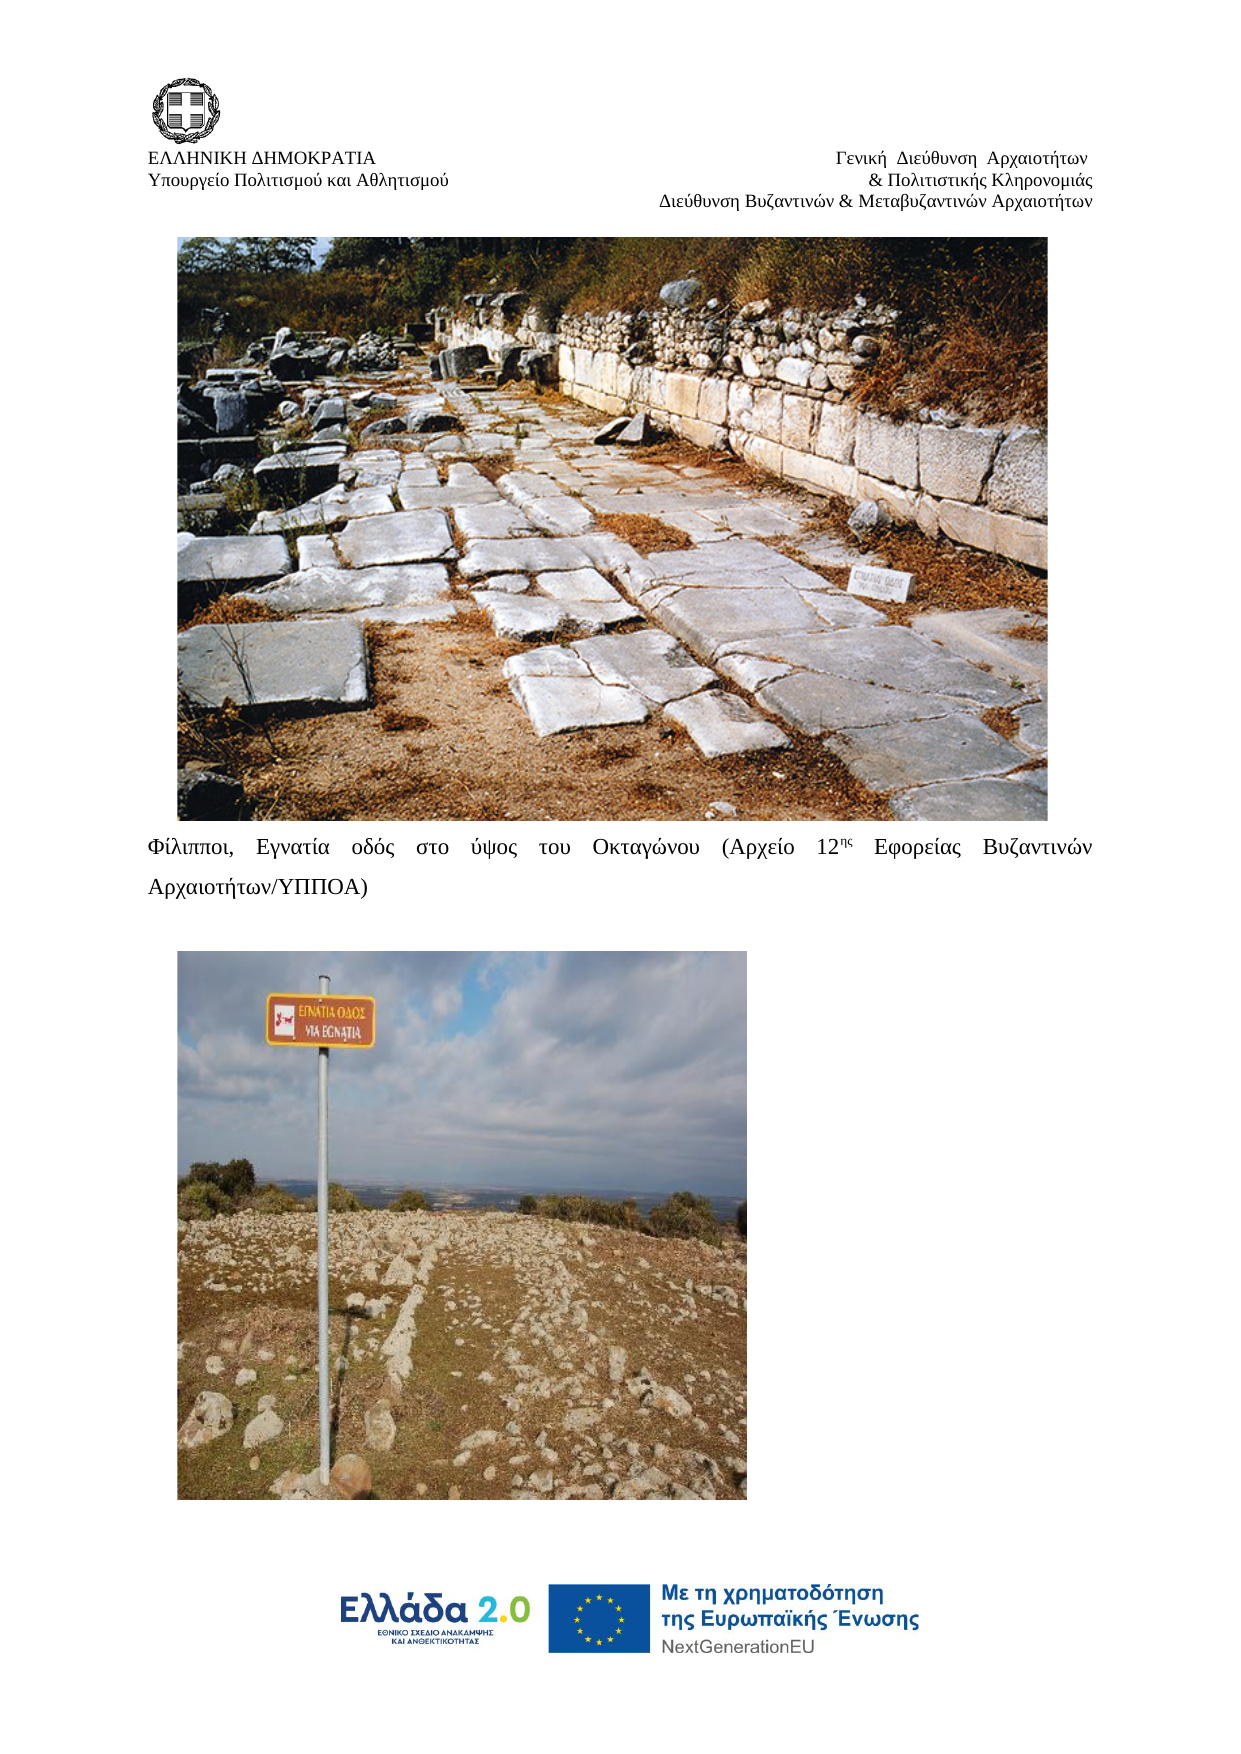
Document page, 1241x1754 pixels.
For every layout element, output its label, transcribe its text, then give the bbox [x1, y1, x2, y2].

picture [177, 237, 1048, 821]
picture [321, 1583, 919, 1653]
picture [147, 75, 225, 147]
text Φίλιπποι, Εγνατία οδός στο ύψος του Οκταγώνου (Αρχείο 12ης Εφορείας Βυζαντινών Αρχαιοτήτων/ΥΠΠΟΑ) [148, 833, 1092, 899]
picture [177, 951, 747, 1500]
